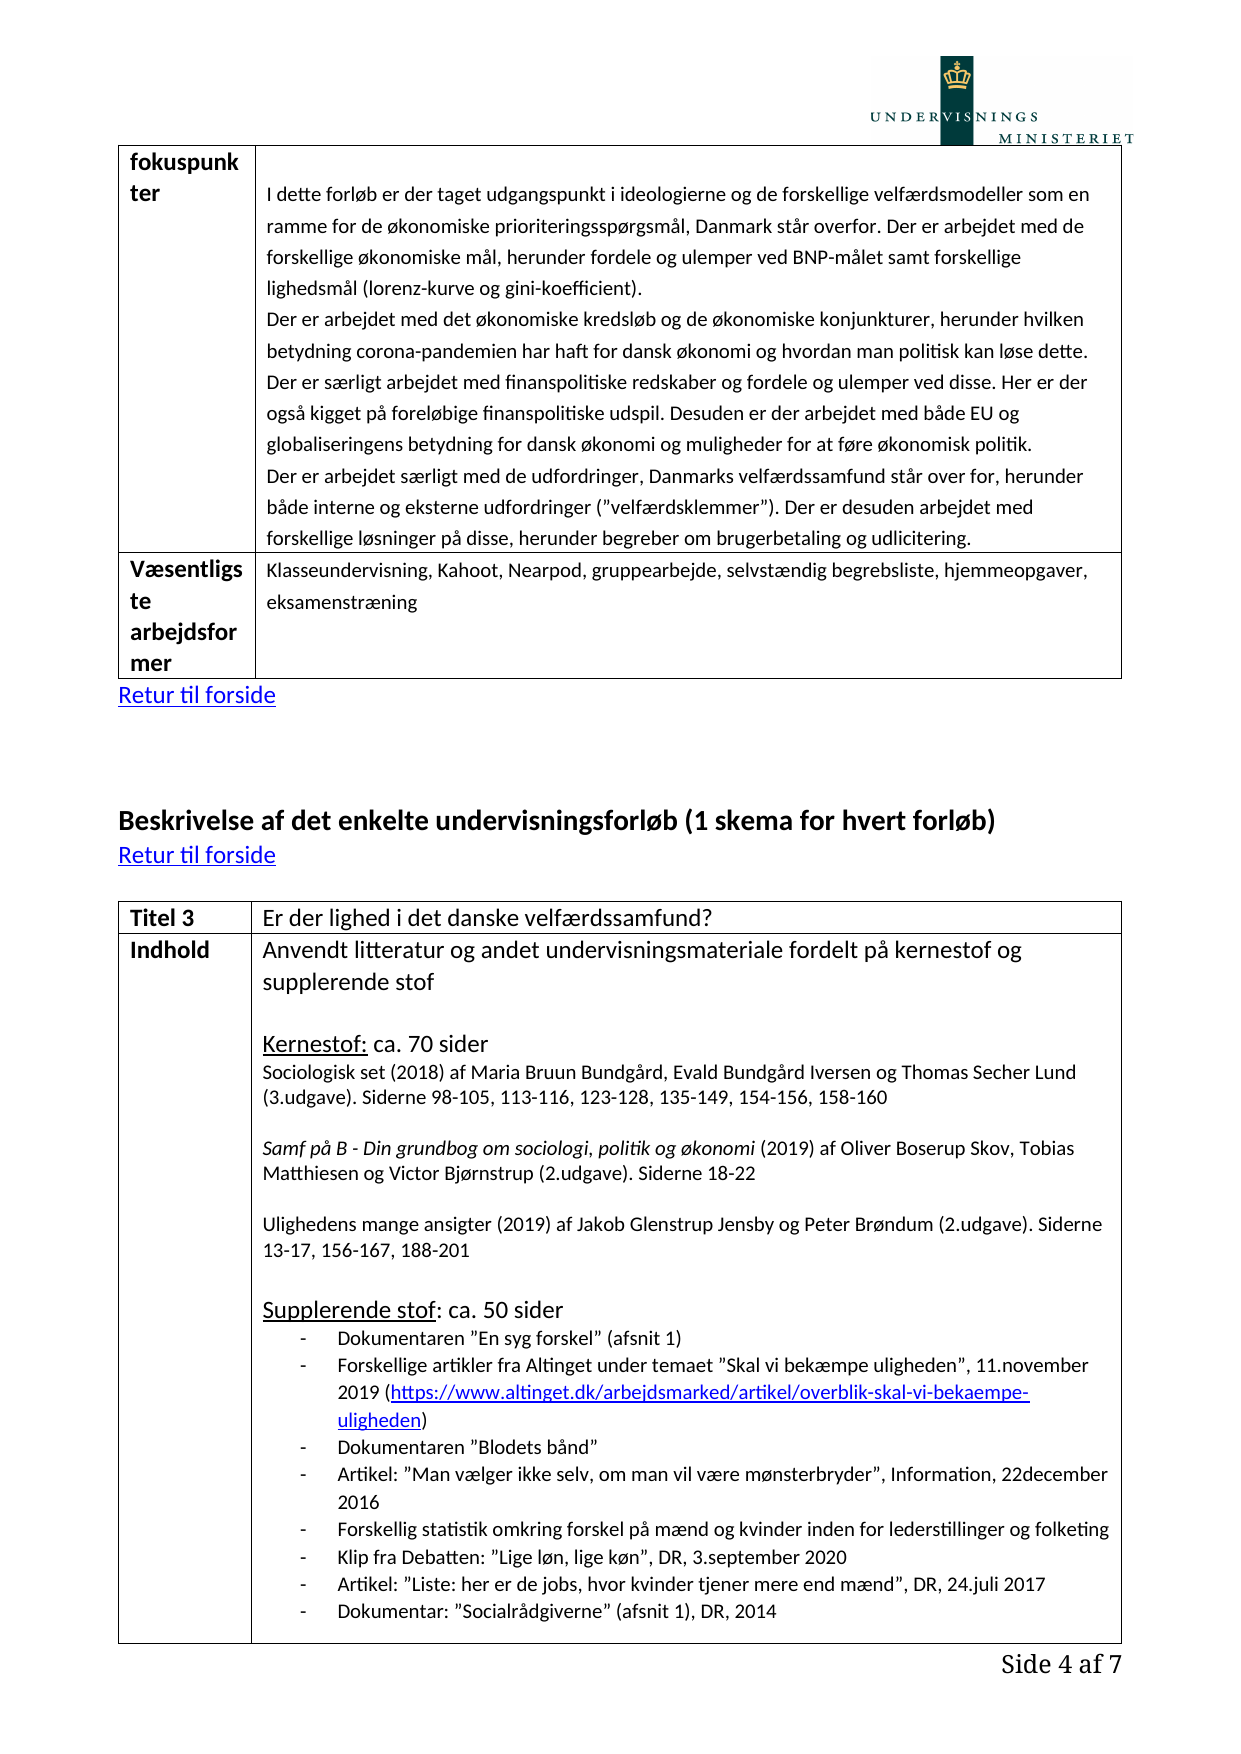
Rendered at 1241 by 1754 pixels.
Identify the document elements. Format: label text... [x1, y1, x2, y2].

text Beskrivelse af det enkelte undervisningsforløb (1 skema for hvert forløb) [118, 802, 1122, 838]
table_cell Klasseundervisning, Kahoot, Nearpod, gruppearbejde, selvstændig begrebsliste, hjemmeopgaver, eksamenstræning [256, 553, 1121, 678]
text Retur til forside [118, 679, 1122, 710]
table_cell Særlige fokuspunkter [119, 146, 255, 552]
picture [871, 56, 1134, 145]
table_cell Væsentligste arbejdsformer [119, 553, 255, 678]
text Retur til forside [118, 838, 1122, 869]
table_cell Indhold [119, 934, 251, 1643]
table_header Er der lighed i det danske velfærdssamfund? [252, 902, 1121, 933]
table_header Titel 3 [119, 902, 251, 933]
